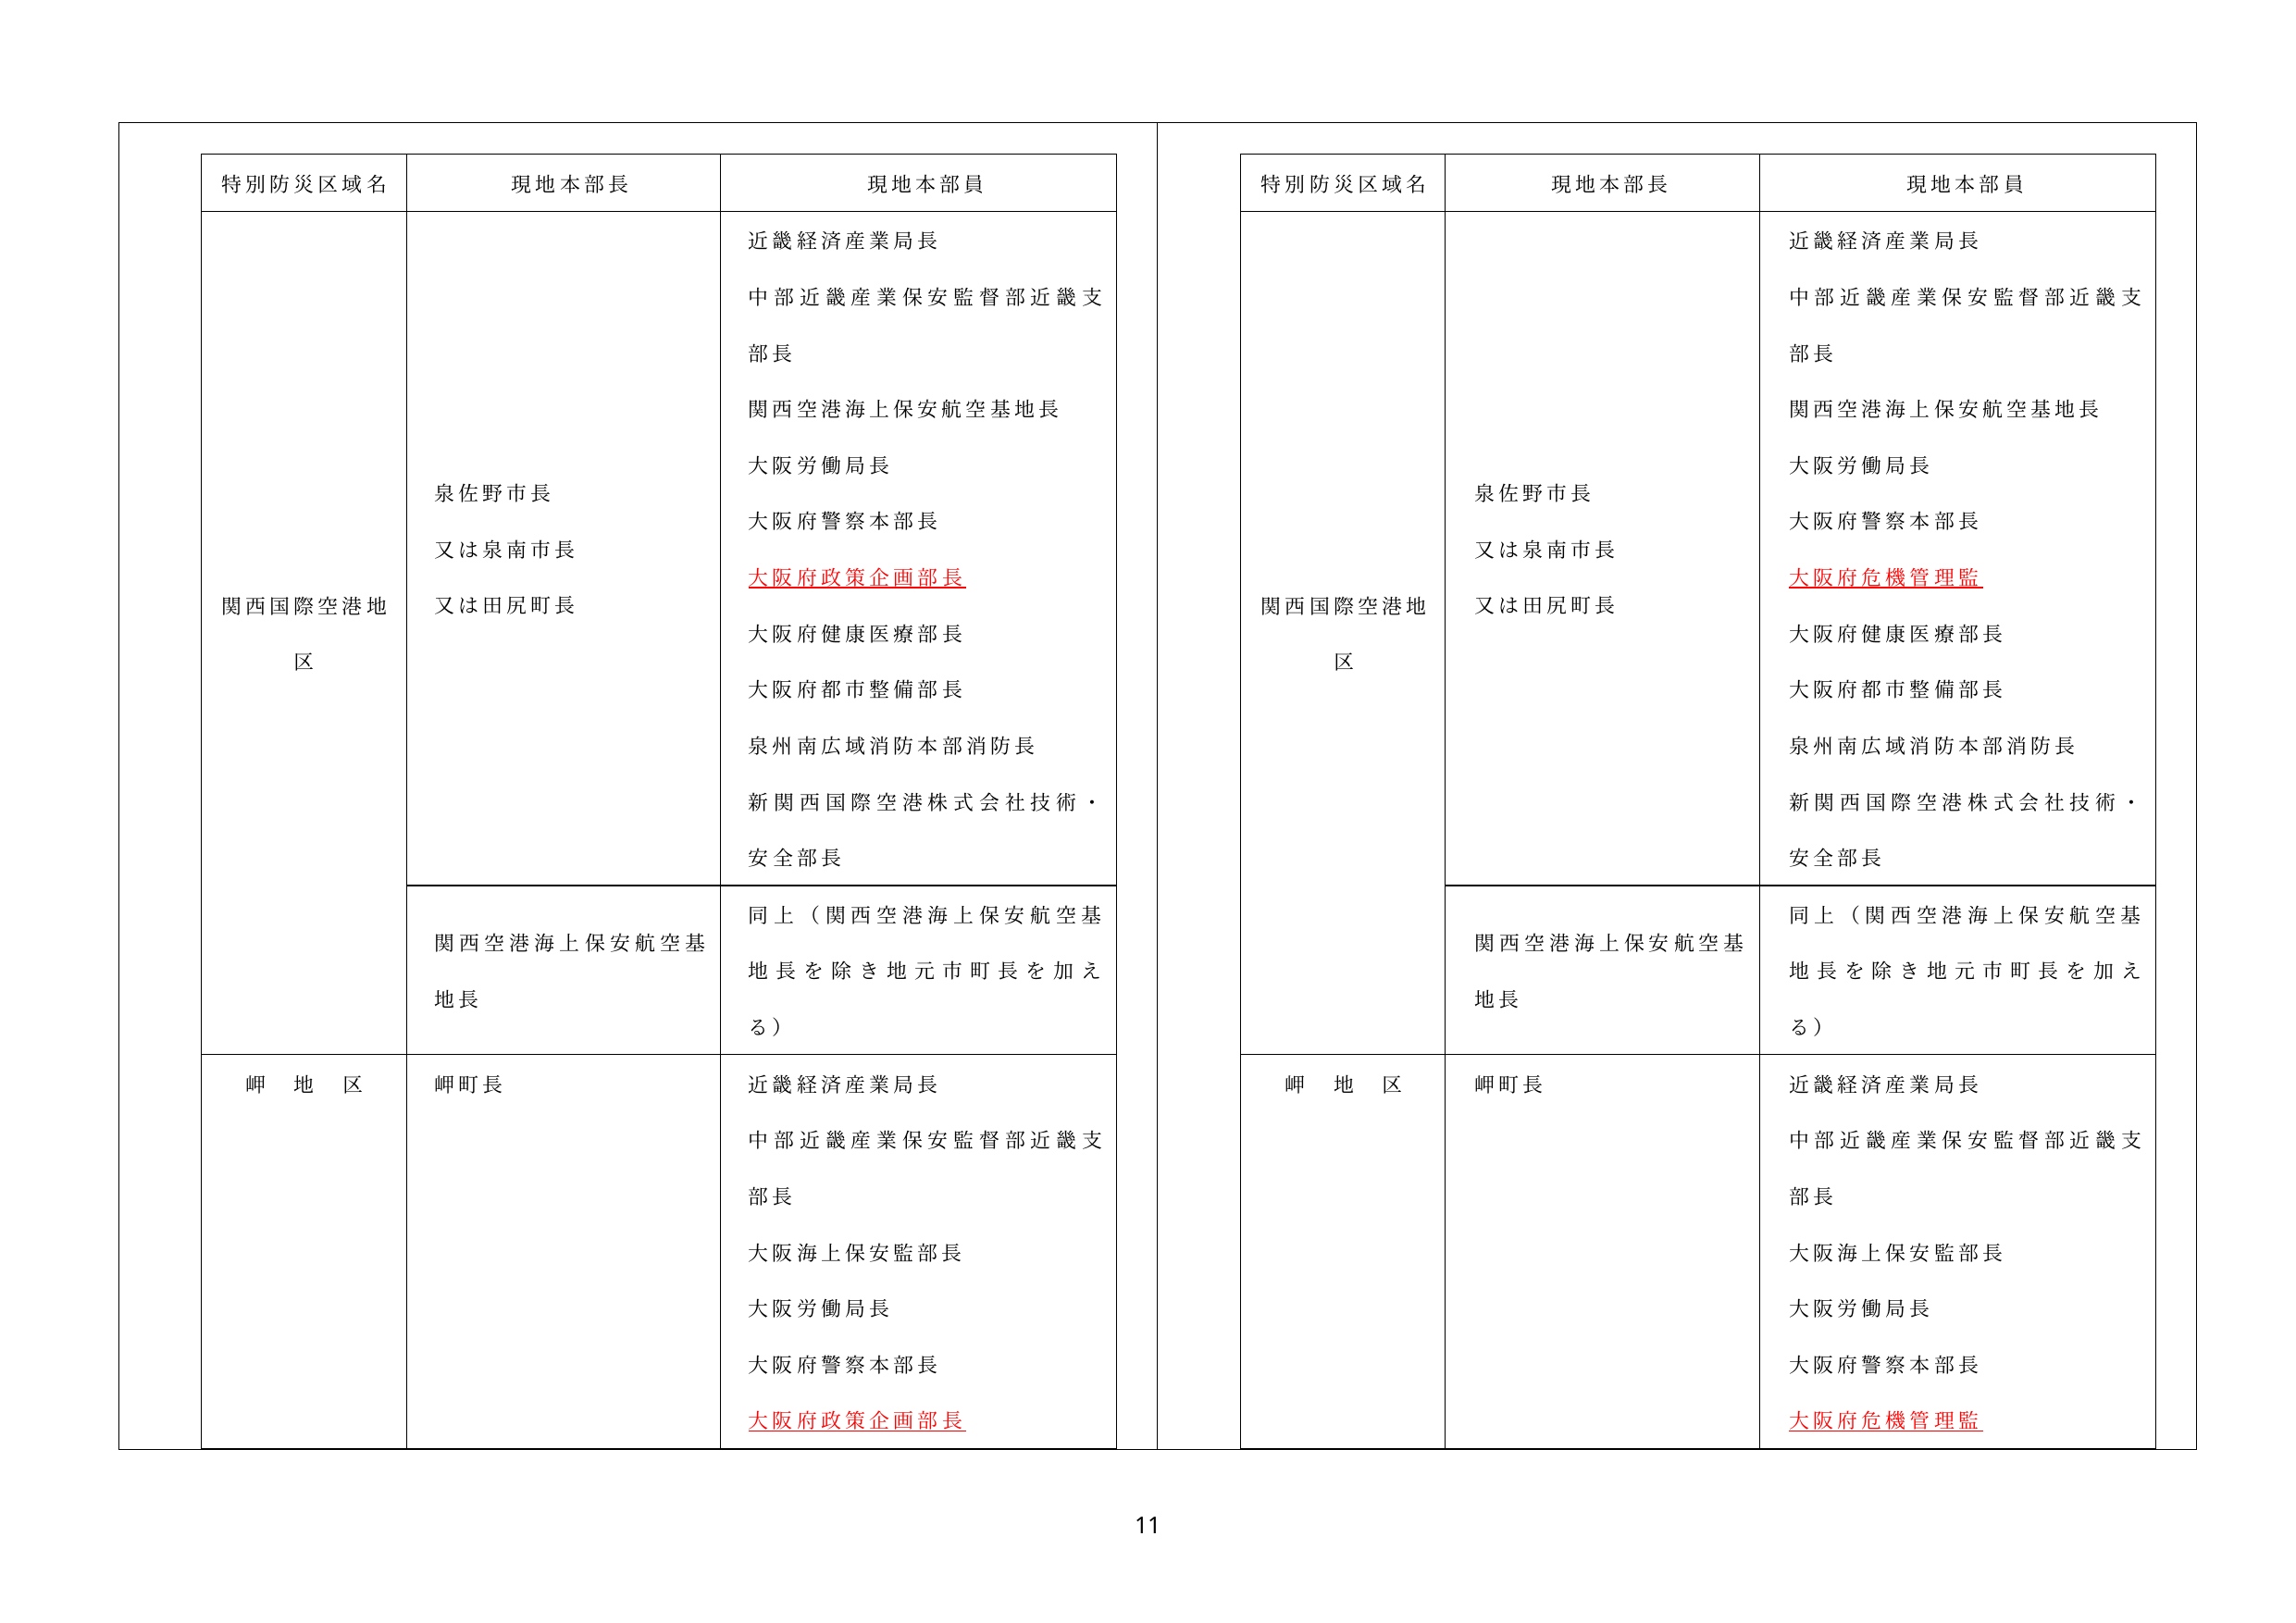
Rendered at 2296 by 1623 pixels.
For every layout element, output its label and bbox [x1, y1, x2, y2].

table_cell [119, 123, 1157, 1449]
table_cell [1158, 123, 2196, 1449]
